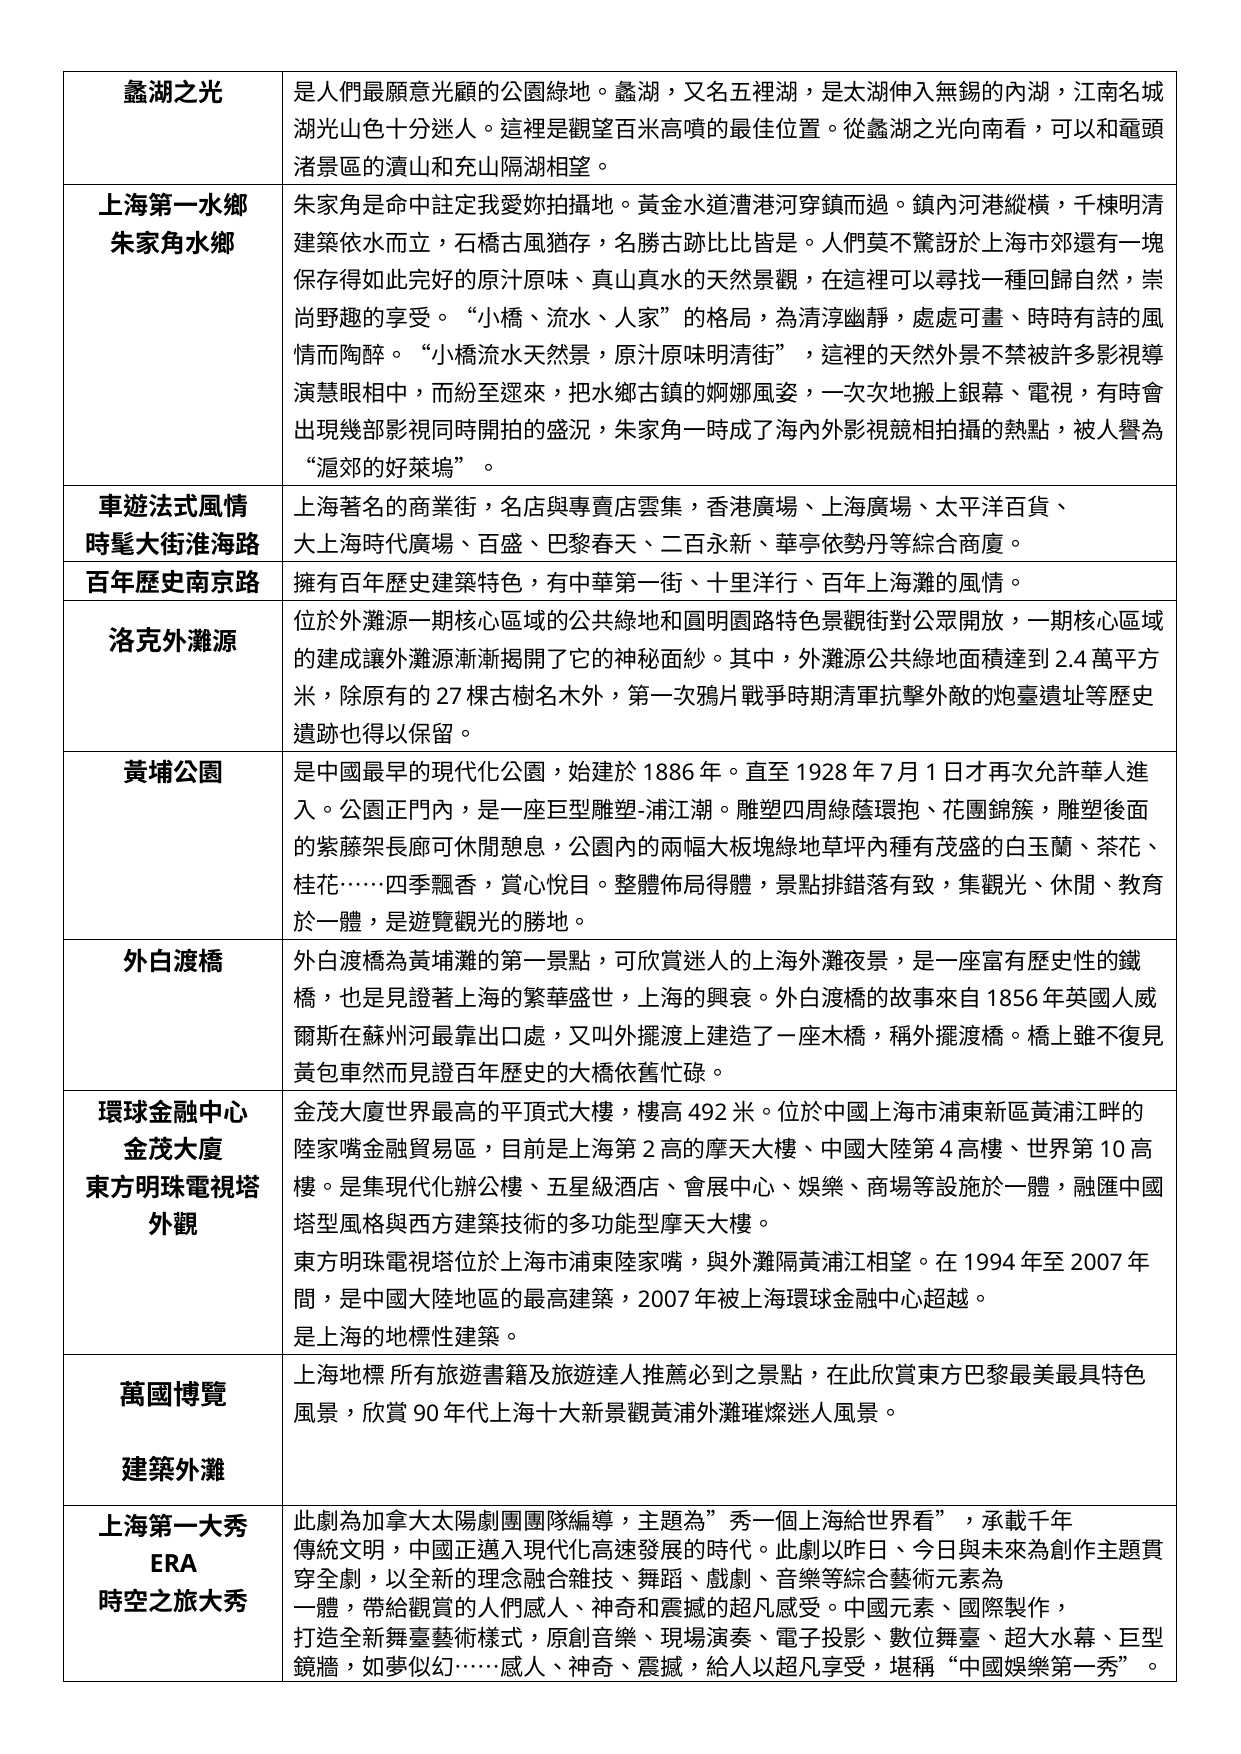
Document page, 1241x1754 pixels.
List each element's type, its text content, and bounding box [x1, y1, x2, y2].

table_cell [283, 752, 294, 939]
table_cell 洛克外灘源 [64, 601, 282, 751]
table_cell 上海第一水鄉 朱家角水鄉 [64, 185, 282, 485]
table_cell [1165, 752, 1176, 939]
table_cell 上海地標 所有旅遊書籍及旅遊達人推薦必到之景點，在此欣賞東方巴黎最美最具特色風景，欣賞90年代上海十大新景觀黃浦外灘璀燦迷人風景。 [283, 1355, 1176, 1505]
table_cell 朱家角是命中註定我愛妳拍攝地。黃金水道漕港河穿鎮而過。鎮內河港縱橫，千棟明清建築依水而立，石橋古風猶存，名勝古跡比比皆是。人們莫不驚訝於上海市郊還有一塊保存得如此完好的原汁原味、真山真水的天然景觀，在這裡可以尋找一種回歸自然，崇尚野趣的享受。“小橋、流水、人家”的格局，為清淳幽靜，處處可畫、時時有詩的風情而陶醉。“小橋流水天然景，原汁原味明清街”，這裡的天然外景不禁被許多影視導演慧眼相中，而紛至遝來，把水鄉古鎮的婀娜風姿，一次次地搬上銀幕、電視，有時會出現幾部影視同時開拍的盛況，朱家角一時成了海內外影視競相拍攝的熱點，被人譽為“滬郊的好萊塢”。 [283, 185, 1176, 485]
table_cell 上海第一大秀 ERA 時空之旅大秀 [64, 1506, 282, 1681]
table_cell 金茂大廈世界最高的平頂式大樓，樓高492米。位於中國上海市浦東新區黃浦江畔的陸家嘴金融貿易區，目前是上海第2高的摩天大樓、中國大陸第4高樓、世界第10高樓。是集現代化辦公樓、五星級酒店、會展中心、娛樂、商場等設施於一體，融匯中國塔型風格與西方建築技術的多功能型摩天大樓。 東方明珠電視塔位於上海市浦東陸家嘴，與外灘隔黃浦江相望。在1994年至2007年間，是中國大陸地區的最高建築，2007年被上海環球金融中心超越。 是上海的地標性建築。 [283, 1091, 1176, 1354]
table_cell 黃埔公園 [64, 752, 282, 939]
table_cell 車遊法式風情 時髦大街淮海路 [64, 486, 282, 561]
table_cell 百年歷史南京路 [64, 562, 282, 600]
table_cell 擁有百年歷史建築特色，有中華第一街、十里洋行、百年上海灘的風情。 [283, 562, 1176, 600]
table_cell 外白渡橋 [64, 940, 282, 1090]
table_cell 蠡湖之光 [64, 72, 282, 184]
table_cell 位於外灘源一期核心區域的公共綠地和圓明園路特色景觀街對公眾開放，一期核心區域的建成讓外灘源漸漸揭開了它的神秘面紗。其中，外灘源公共綠地面積達到2.4萬平方米，除原有的27棵古樹名木外，第一次鴉片戰爭時期清軍抗擊外敵的炮臺遺址等歷史遺跡也得以保留。 [283, 601, 1176, 751]
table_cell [283, 1506, 1176, 1681]
table_cell 上海著名的商業街，名店與專賣店雲集，香港廣場、上海廣場、太平洋百貨、 大上海時代廣場、百盛、巴黎春天、二百永新、華亭依勢丹等綜合商廈。 [283, 486, 1176, 561]
table_cell 是人們最願意光顧的公園綠地。蠡湖，又名五裡湖，是太湖伸入無錫的內湖，江南名城湖光山色十分迷人。這裡是觀望百米高噴的最佳位置。從蠡湖之光向南看，可以和黿頭渚景區的瀆山和充山隔湖相望。 [283, 72, 1176, 184]
table_cell 環球金融中心 金茂大廈 東方明珠電視塔 外觀 [64, 1091, 282, 1354]
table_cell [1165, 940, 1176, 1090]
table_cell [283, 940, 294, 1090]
table_cell 萬國博覽 建築外灘 [64, 1355, 282, 1505]
